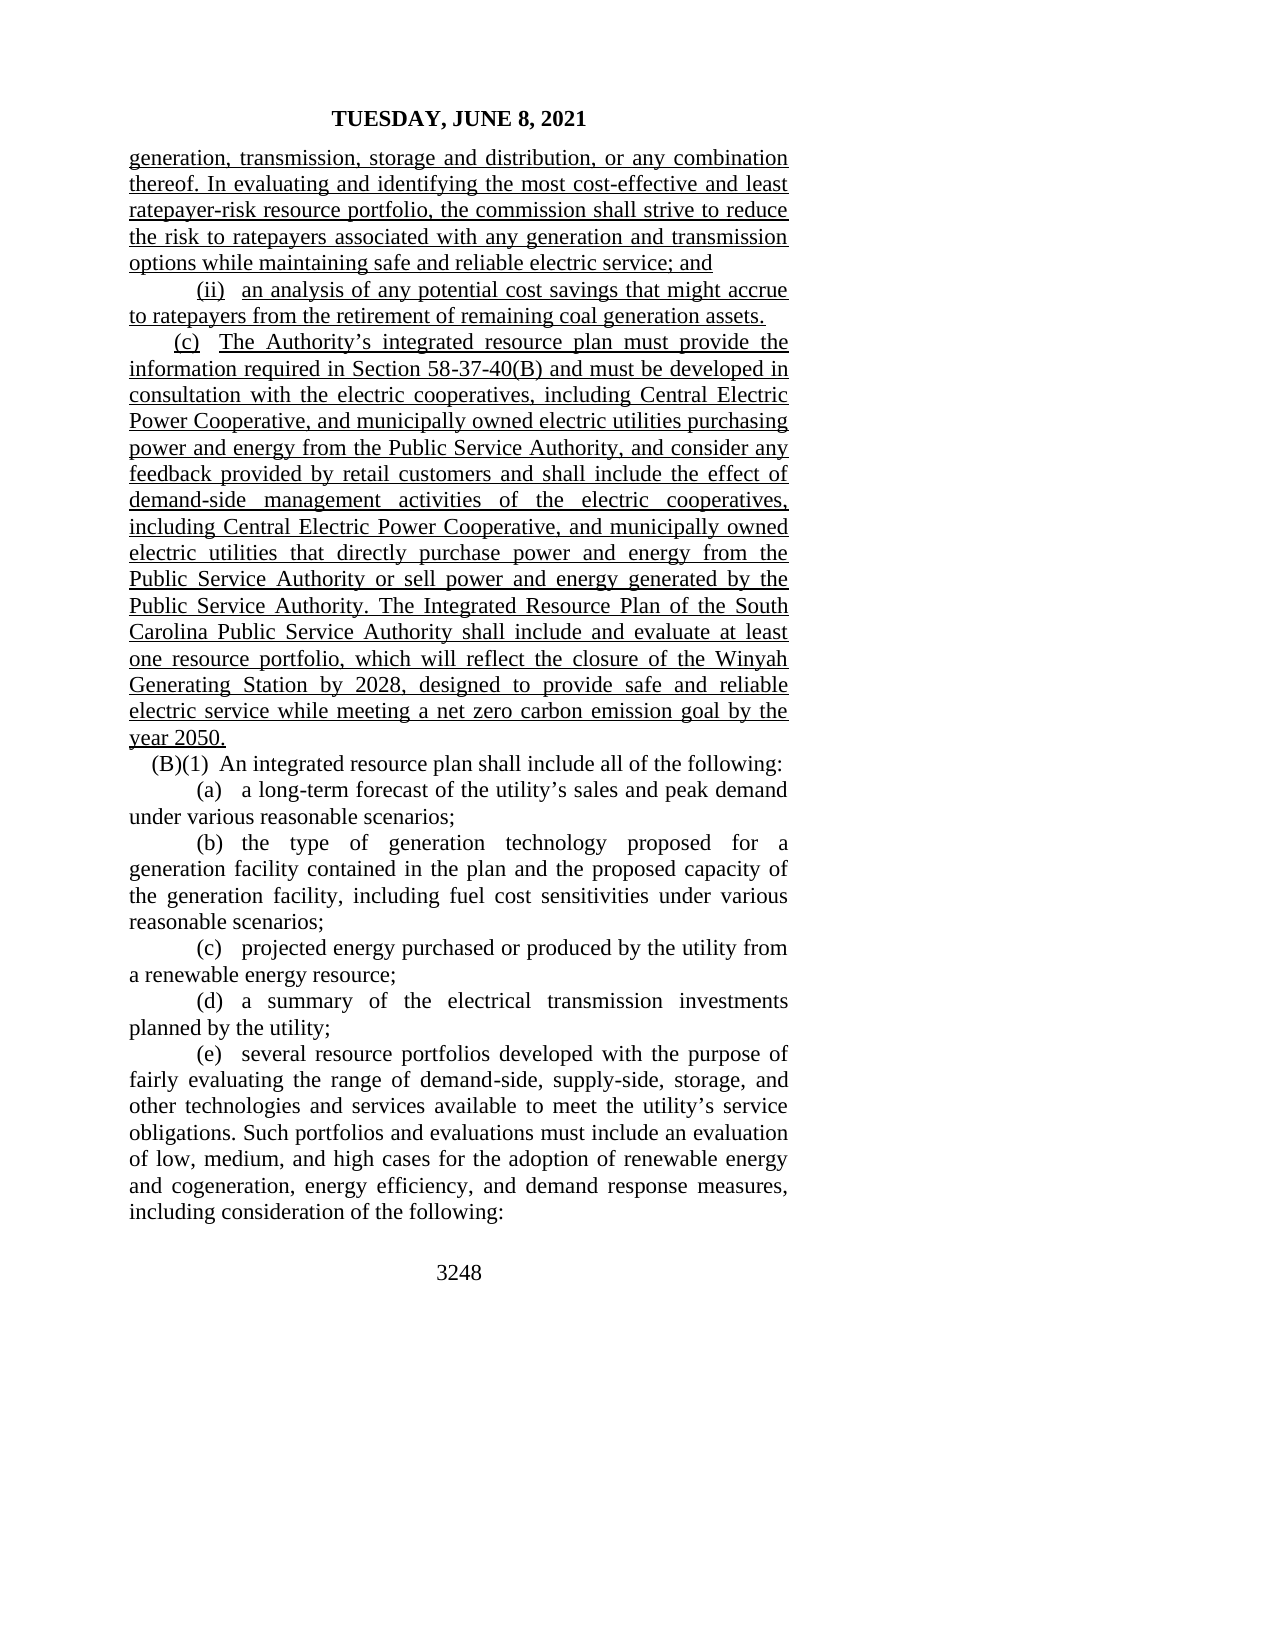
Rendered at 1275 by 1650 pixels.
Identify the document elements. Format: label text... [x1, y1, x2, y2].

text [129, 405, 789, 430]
text (c) projected energy purchased or produced by the utility from a renewable energy resource; [129, 934, 789, 987]
text (b) the type of generation technology proposed for a generation facility contained in the plan and the proposed capacity of the generation facility, including fuel cost sensitivities under various reasonable scenarios; [129, 829, 789, 934]
text (d) a summary of the electrical transmission investments planned by the utility; [129, 987, 789, 1040]
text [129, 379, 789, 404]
text (e) several resource portfolios developed with the purpose of fairly evaluating the range of demand-side, supply-side, storage, and other technologies and services available to meet the utility’s service obligations. Such portfolios and evaluations must include an evaluation of low, medium, and high cases for the adoption of renewable energy and cogeneration, energy efficiency, and demand response measures, including consideration of the following: [129, 1040, 789, 1224]
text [129, 168, 789, 193]
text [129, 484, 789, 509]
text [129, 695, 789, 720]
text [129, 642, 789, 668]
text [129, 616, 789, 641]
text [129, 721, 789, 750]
text (ii) an analysis of any potential cost savings that might accrue to ratepayers from the retirement of remaining coal generation assets. [129, 276, 789, 328]
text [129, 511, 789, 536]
text (B)(1) An integrated resource plan shall include all of the following: [129, 750, 789, 776]
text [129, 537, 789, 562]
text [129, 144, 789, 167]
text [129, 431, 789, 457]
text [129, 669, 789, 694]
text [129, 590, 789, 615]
text (a) a long-term forecast of the utility’s sales and peak demand under various reasonable scenarios; [129, 776, 789, 829]
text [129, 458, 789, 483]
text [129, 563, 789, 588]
